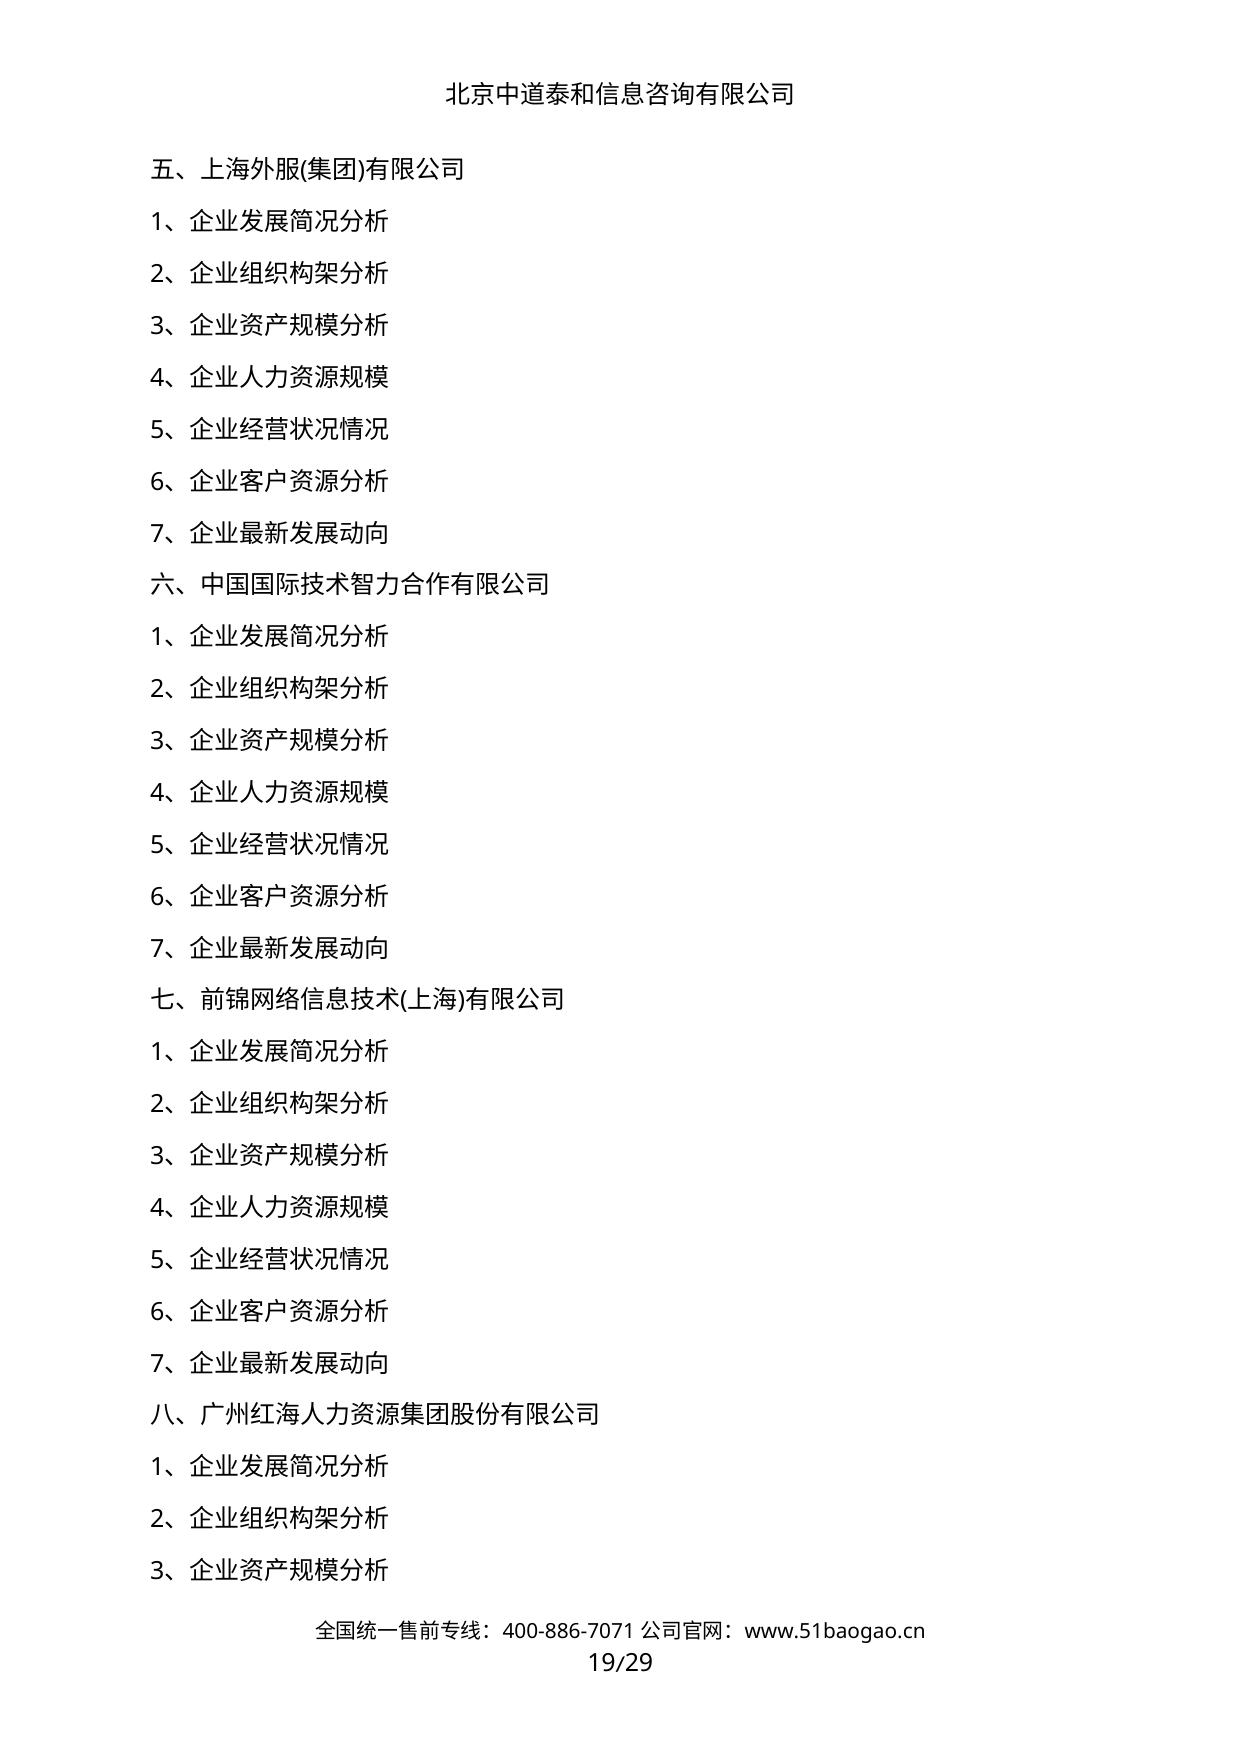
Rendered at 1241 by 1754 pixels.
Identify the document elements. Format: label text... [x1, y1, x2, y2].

text 3、企业资产规模分析 [150, 721, 1090, 757]
text 7、企业最新发展动向 [150, 513, 1090, 549]
text 3、企业资产规模分析 [150, 306, 1090, 342]
text 五、上海外服(集团)有限公司 [150, 150, 1090, 186]
text 3、企业资产规模分析 [150, 1551, 1090, 1587]
text 2、企业组织构架分析 [150, 254, 1090, 290]
text 4、企业人力资源规模 [150, 772, 1090, 809]
text 5、企业经营状况情况 [150, 1239, 1090, 1276]
text 7、企业最新发展动向 [150, 1343, 1090, 1379]
text 六、中国国际技术智力合作有限公司 [150, 565, 1090, 601]
text 2、企业组织构架分析 [150, 1084, 1090, 1120]
text 1、企业发展简况分析 [150, 1032, 1090, 1068]
text 八、广州红海人力资源集团股份有限公司 [150, 1395, 1090, 1431]
text 1、企业发展简况分析 [150, 1447, 1090, 1483]
text 5、企业经营状况情况 [150, 409, 1090, 446]
text 2、企业组织构架分析 [150, 669, 1090, 705]
text 4、企业人力资源规模 [150, 1187, 1090, 1224]
text 4、企业人力资源规模 [150, 357, 1090, 394]
text 2、企业组织构架分析 [150, 1499, 1090, 1535]
text 七、前锦网络信息技术(上海)有限公司 [150, 980, 1090, 1016]
text 1、企业发展简况分析 [150, 617, 1090, 653]
text 6、企业客户资源分析 [150, 1291, 1090, 1327]
text 7、企业最新发展动向 [150, 928, 1090, 964]
text 5、企业经营状况情况 [150, 824, 1090, 861]
text 1、企业发展简况分析 [150, 202, 1090, 238]
text 3、企业资产规模分析 [150, 1136, 1090, 1172]
text 6、企业客户资源分析 [150, 461, 1090, 497]
text 6、企业客户资源分析 [150, 876, 1090, 912]
